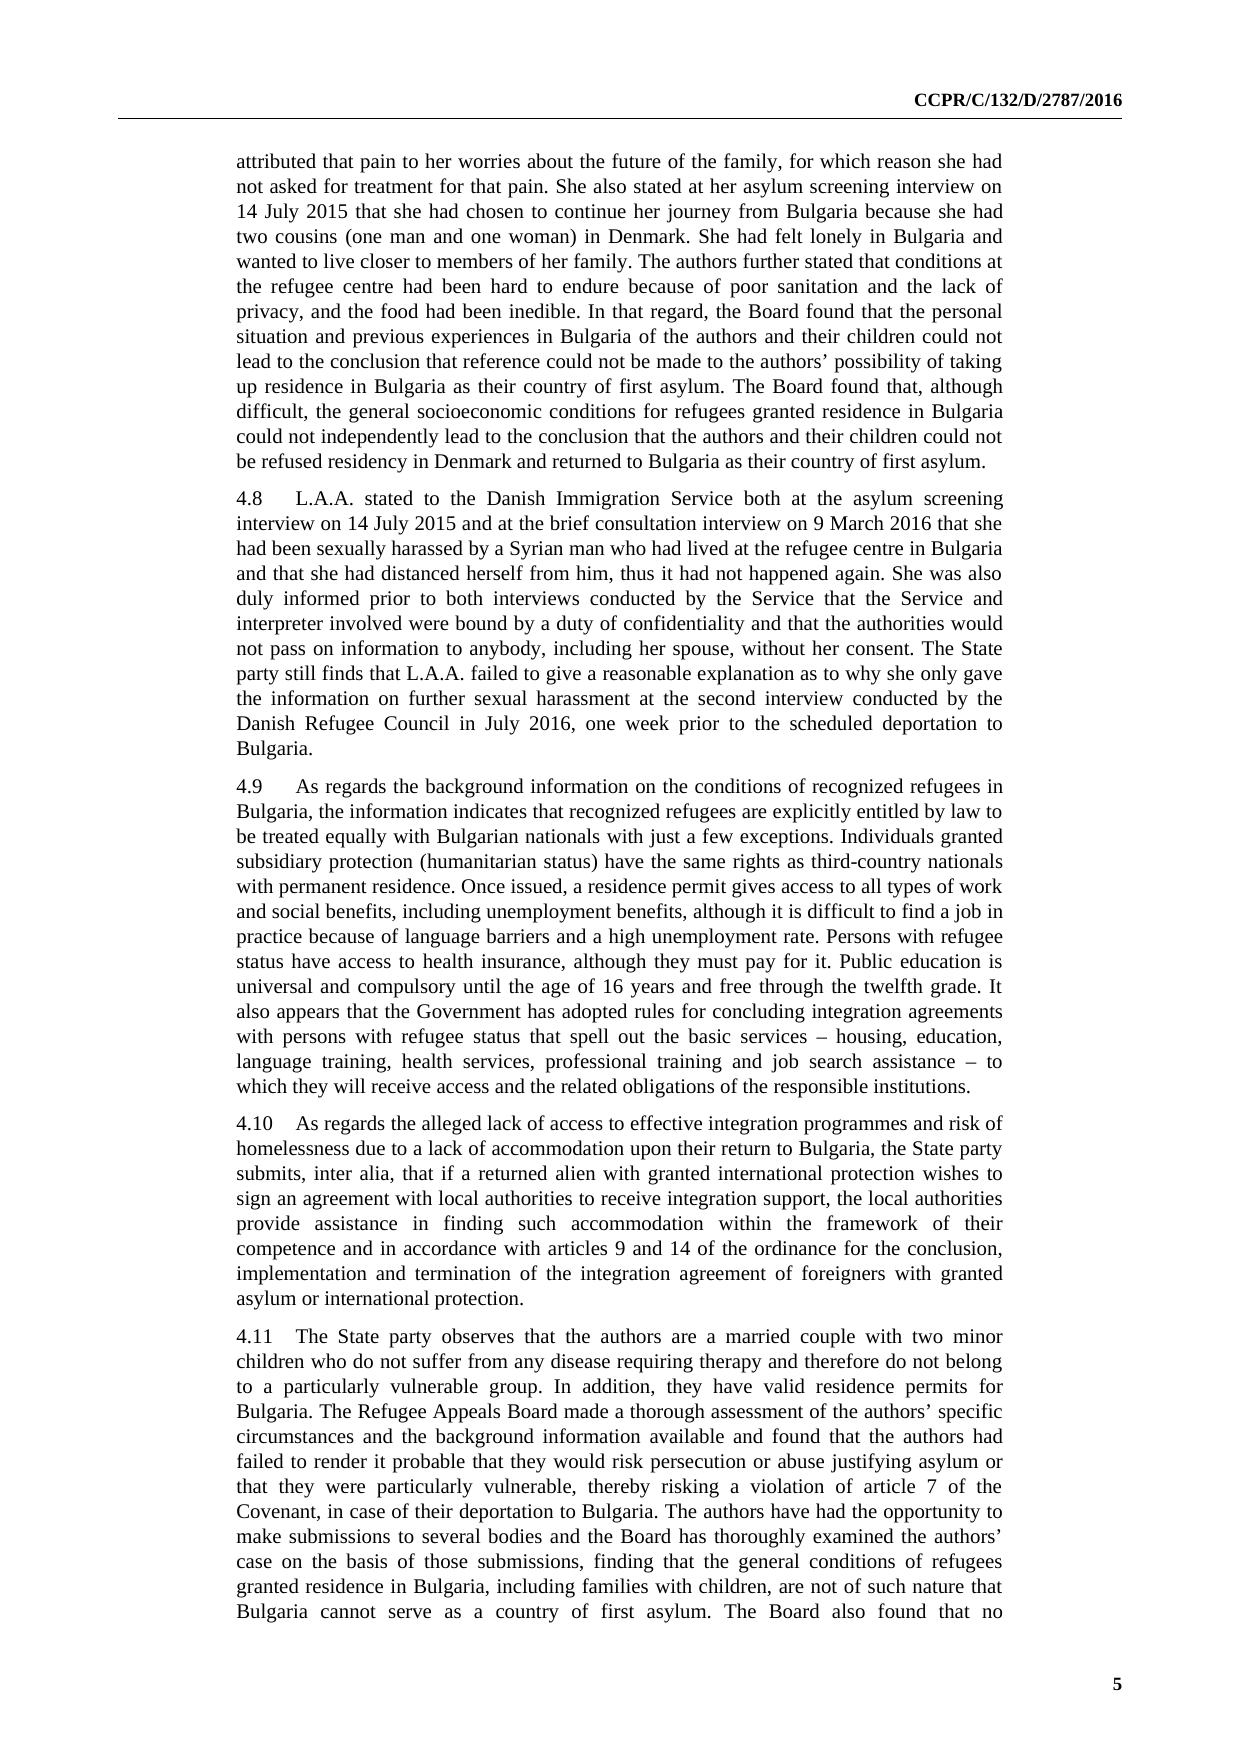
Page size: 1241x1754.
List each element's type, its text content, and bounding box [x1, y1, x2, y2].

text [236, 1323, 1004, 1623]
text 4.8 L.A.A. stated to the Danish Immigration Service both at the asylum screening interview on 14 July 2015 and at the brief consultation interview on 9 March 2016 that she had been sexually harassed by a Syrian man who had lived at the refugee centre in Bulgaria and that she had distanced herself from him, thus it had not happened again. She was also duly informed prior to both interviews conducted by the Service that the Service and interpreter involved were bound by a duty of confidentiality and that the authorities would not pass on information to anybody, including her spouse, without her consent. The State party still finds that L.A.A. failed to give a reasonable explanation as to why she only gave the information on further sexual harassment at the second interview conducted by the Danish Refugee Council in July 2016, one week prior to the scheduled deportation to Bulgaria. [236, 485, 1004, 760]
text 4.10 As regards the alleged lack of access to effective integration programmes and risk of homelessness due to a lack of accommodation upon their return to Bulgaria, the State party submits, inter alia, that if a returned alien with granted international protection wishes to sign an agreement with local authorities to receive integration support, the local authorities provide assistance in finding such accommodation within the framework of their competence and in accordance with articles 9 and 14 of the ordinance for the conclusion, implementation and termination of the integration agreement of foreigners with granted asylum or international protection. [236, 1110, 1004, 1310]
text 4.9 As regards the background information on the conditions of recognized refugees in Bulgaria, the information indicates that recognized refugees are explicitly entitled by law to be treated equally with Bulgarian nationals with just a few exceptions. Individuals granted subsidiary protection (humanitarian status) have the same rights as third-country nationals with permanent residence. Once issued, a residence permit gives access to all types of work and social benefits, including unemployment benefits, although it is difficult to find a job in practice because of language barriers and a high unemployment rate. Persons with refugee status have access to health insurance, although they must pay for it. Public education is universal and compulsory until the age of 16 years and free through the twelfth grade. It also appears that the Government has adopted rules for concluding integration agreements with persons with refugee status that spell out the basic services – housing, education, language training, health services, professional training and job search assistance – to which they will receive access and the related obligations of the responsible institutions. [236, 773, 1004, 1098]
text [236, 148, 1004, 473]
